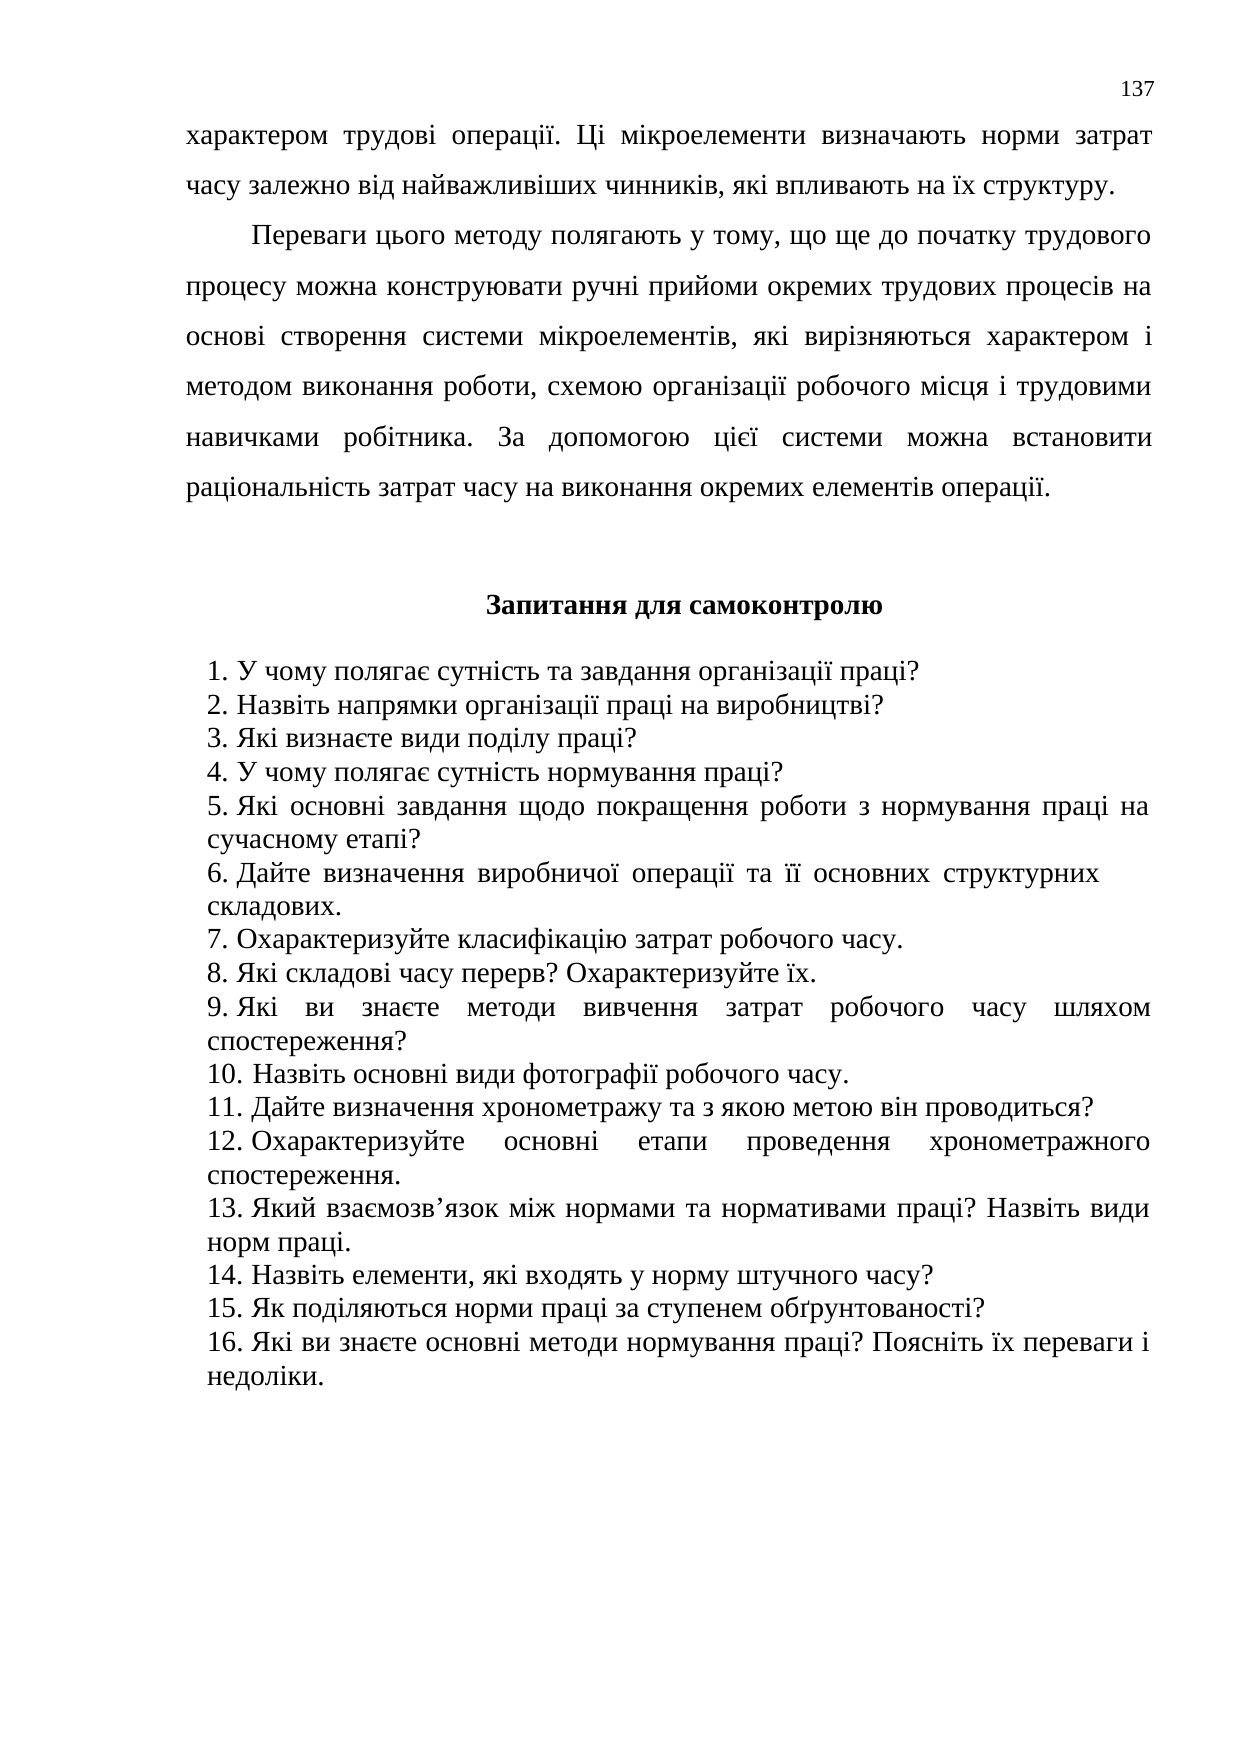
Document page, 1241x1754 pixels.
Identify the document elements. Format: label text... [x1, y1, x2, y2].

list Назвіть напрямки організації праці на виробництві? [207, 687, 1240, 721]
list У чому полягає сутність нормування праці? [207, 754, 1240, 788]
list Охарактеризуйте основні етапи проведення хронометражного спостереження. [207, 1123, 1153, 1190]
list Дайте визначення хронометражу та з якою метою він проводиться? [207, 1090, 1240, 1123]
list У чому полягає сутність та завдання організації праці? [207, 654, 1240, 687]
list Дайте визначення виробничої операції та її основних структурних складових. [207, 855, 1152, 922]
list Охарактеризуйте класифікацію затрат робочого часу. [207, 922, 1240, 956]
list Назвіть елементи, які входять у норму штучного часу? [207, 1257, 1240, 1291]
list Які основні завдання щодо покращення роботи з нормування праці на сучасному етапі? [207, 788, 1152, 855]
list Які визнаєте види поділу праці? [207, 721, 1240, 754]
list Який взаємозв’язок між нормами та нормативами праці? Назвіть види норм праці. [207, 1190, 1152, 1257]
text Переваги цього методу полягають у тому, що ще до початку трудового процесу можна конструювати ручні прийоми окремих трудових процесів на основі створення системи мікроелементів, які вирізняються характером і методом виконання роботи, схемою організації робочого місця і трудовими навичками робітника. За допомогою цієї системи можна встановити раціональність затрат часу на виконання окремих елементів операції. [186, 217, 1153, 503]
list Які ви знаєте основні методи нормування праці? Поясніть їх переваги і недоліки. [207, 1324, 1152, 1392]
list Назвіть основні види фотографії робочого часу. [207, 1056, 1240, 1090]
list Як поділяються норми праці за ступенем обґрунтованості? [207, 1291, 1240, 1324]
list Які ви знаєте методи вивчення затрат робочого часу шляхом спостереження? [207, 989, 1152, 1056]
subtitle Запитання для самоконтролю [486, 587, 1240, 620]
text характером трудові операції. Ці мікроелементи визначають норми затрат часу залежно від найважливіших чинників, які впливають на їх структуру. [186, 117, 1152, 201]
list Які складові часу перерв? Охарактеризуйте їх. [207, 956, 1240, 989]
